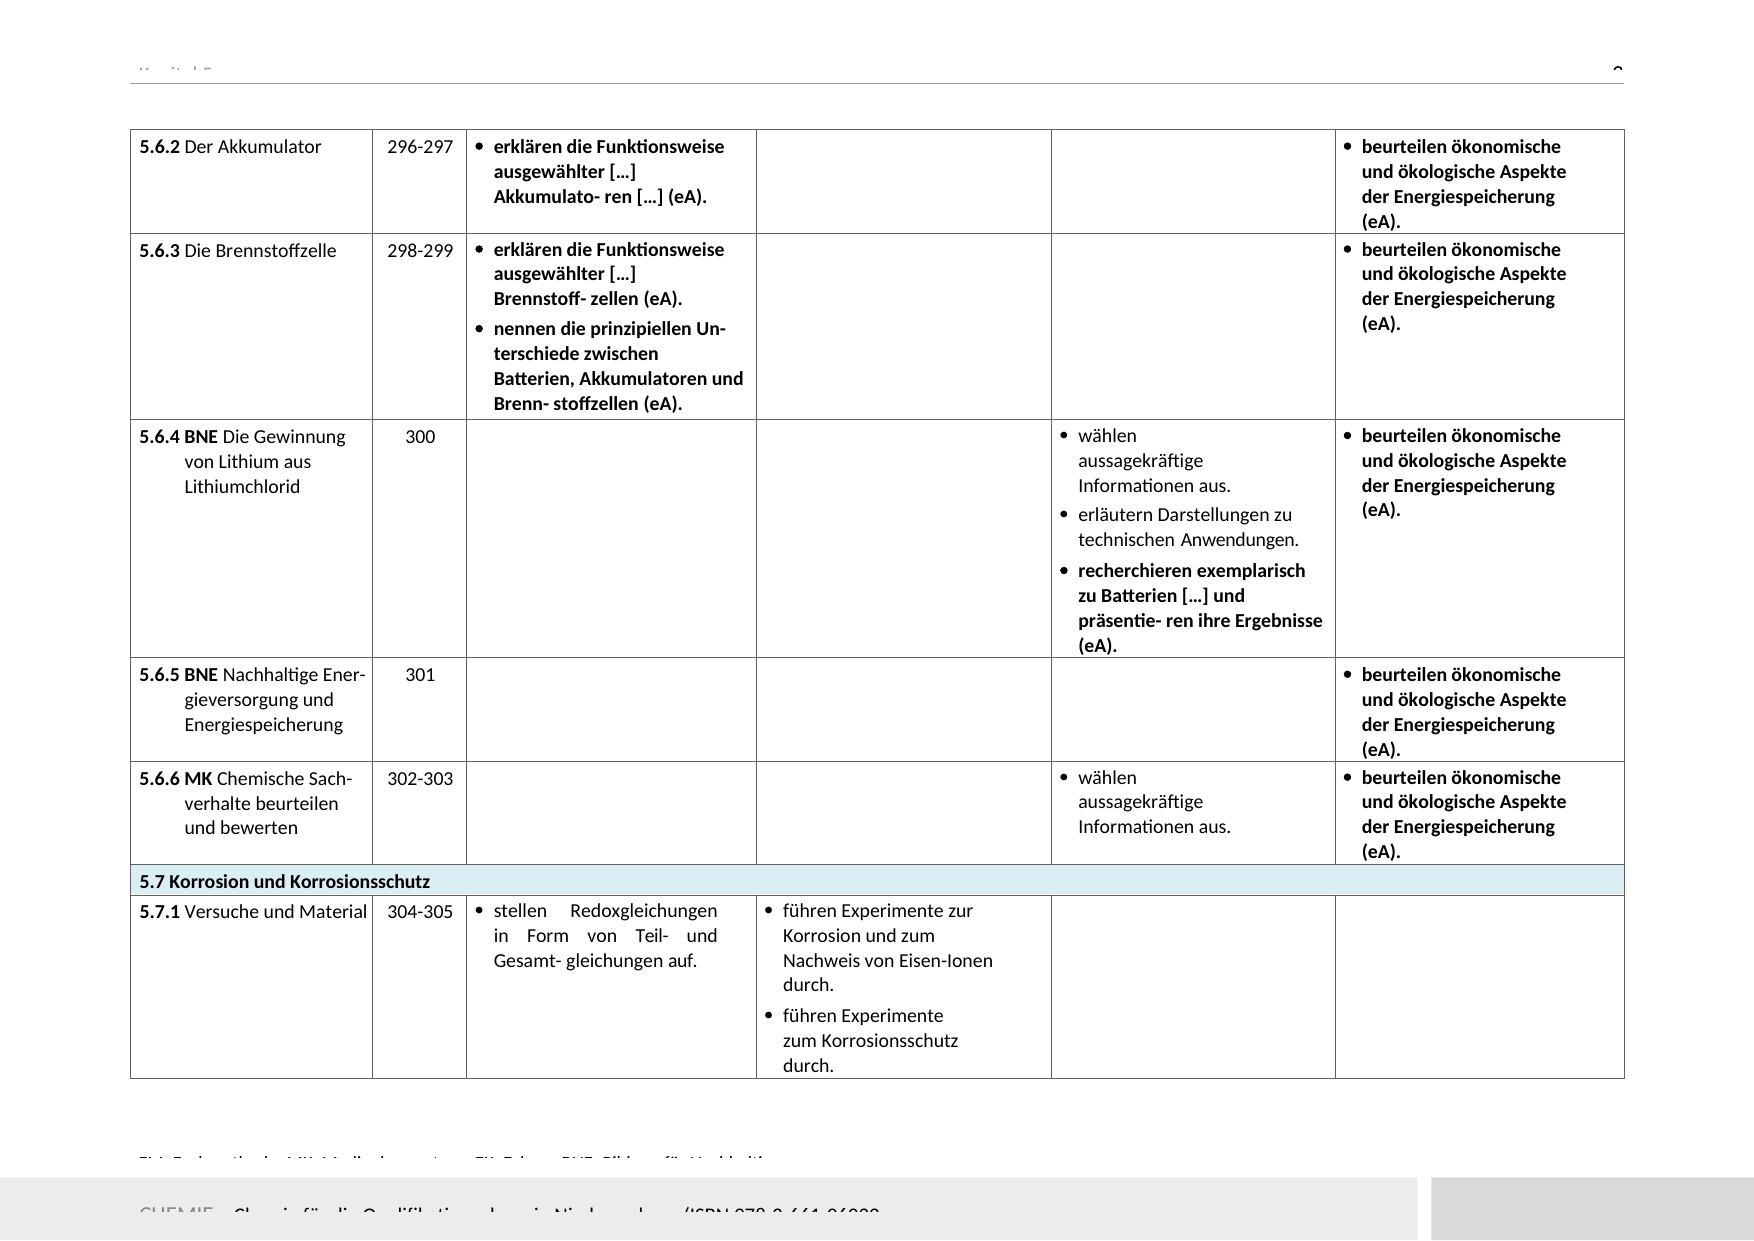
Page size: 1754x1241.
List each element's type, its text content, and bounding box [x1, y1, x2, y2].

table_header beurteilen ökonomische und ökologische Aspekte der Energiespeicherung (eA). [1336, 130, 1624, 233]
table_cell 5.6.5 BNE Nachhaltige Ener- gieversorgung und Energiespeicherung [131, 658, 372, 761]
table_cell [1052, 658, 1335, 761]
table_header 296-297 [373, 130, 466, 233]
table_cell [1052, 896, 1335, 1078]
table_header 5.6.2 Der Akkumulator [131, 130, 372, 233]
table_cell wählen aussagekräftige Informationen aus. erläutern Darstellungen zu technischen Anwendungen. recherchieren exemplarisch zu Batterien […] und präsentie- ren ihre Ergebnisse (eA). [1052, 420, 1335, 657]
table_cell [467, 658, 756, 761]
table_cell 300 [373, 420, 466, 657]
table_cell stellen Redoxgleichungen in Form von Teil- und Gesamt- gleichungen auf. [467, 896, 756, 1078]
table_header [757, 130, 1051, 233]
table_cell [757, 420, 1051, 657]
table_cell 5.6.6 MK Chemische Sach- verhalte beurteilen und bewerten [131, 762, 372, 864]
table_cell 5.6.4 BNE Die Gewinnung von Lithium aus Lithiumchlorid [131, 420, 372, 657]
table_cell beurteilen ökonomische und ökologische Aspekte der Energiespeicherung (eA). [1336, 234, 1624, 419]
table_cell erklären die Funktionsweise ausgewählter […] Brennstoff- zellen (eA). nennen die prinzipiellen Un- terschiede zwischen Batterien, Akkumulatoren und Brenn- stoffzellen (eA). [467, 234, 756, 419]
table_cell 5.6.3 Die Brennstoffzelle [131, 234, 372, 419]
table_cell [467, 420, 756, 657]
table_cell 298-299 [373, 234, 466, 419]
table_cell beurteilen ökonomische und ökologische Aspekte der Energiespeicherung (eA). [1336, 762, 1624, 864]
table_cell 301 [373, 658, 466, 761]
table_cell [1336, 896, 1624, 1078]
table_cell 302-303 [373, 762, 466, 864]
table_cell 5.7.1 Versuche und Material [131, 896, 372, 1078]
table_cell [1052, 234, 1335, 419]
table_cell [757, 762, 1051, 864]
table_cell [757, 658, 1051, 761]
table_cell beurteilen ökonomische und ökologische Aspekte der Energiespeicherung (eA). [1336, 420, 1624, 657]
table_cell [467, 762, 756, 864]
table_cell 304-305 [373, 896, 466, 1078]
table_cell wählen aussagekräftige Informationen aus. [1052, 762, 1335, 864]
table_header erklären die Funktionsweise ausgewählter […] Akkumulato- ren […] (eA). [467, 130, 756, 233]
table_cell beurteilen ökonomische und ökologische Aspekte der Energiespeicherung (eA). [1336, 658, 1624, 761]
table_cell 5.7 Korrosion und Korrosionsschutz [131, 865, 1624, 894]
table_cell [757, 234, 1051, 419]
table_cell führen Experimente zur Korrosion und zum Nachweis von Eisen-Ionen durch. führen Experimente zum Korrosionsschutz durch. [757, 896, 1051, 1078]
table_header [1052, 130, 1335, 233]
